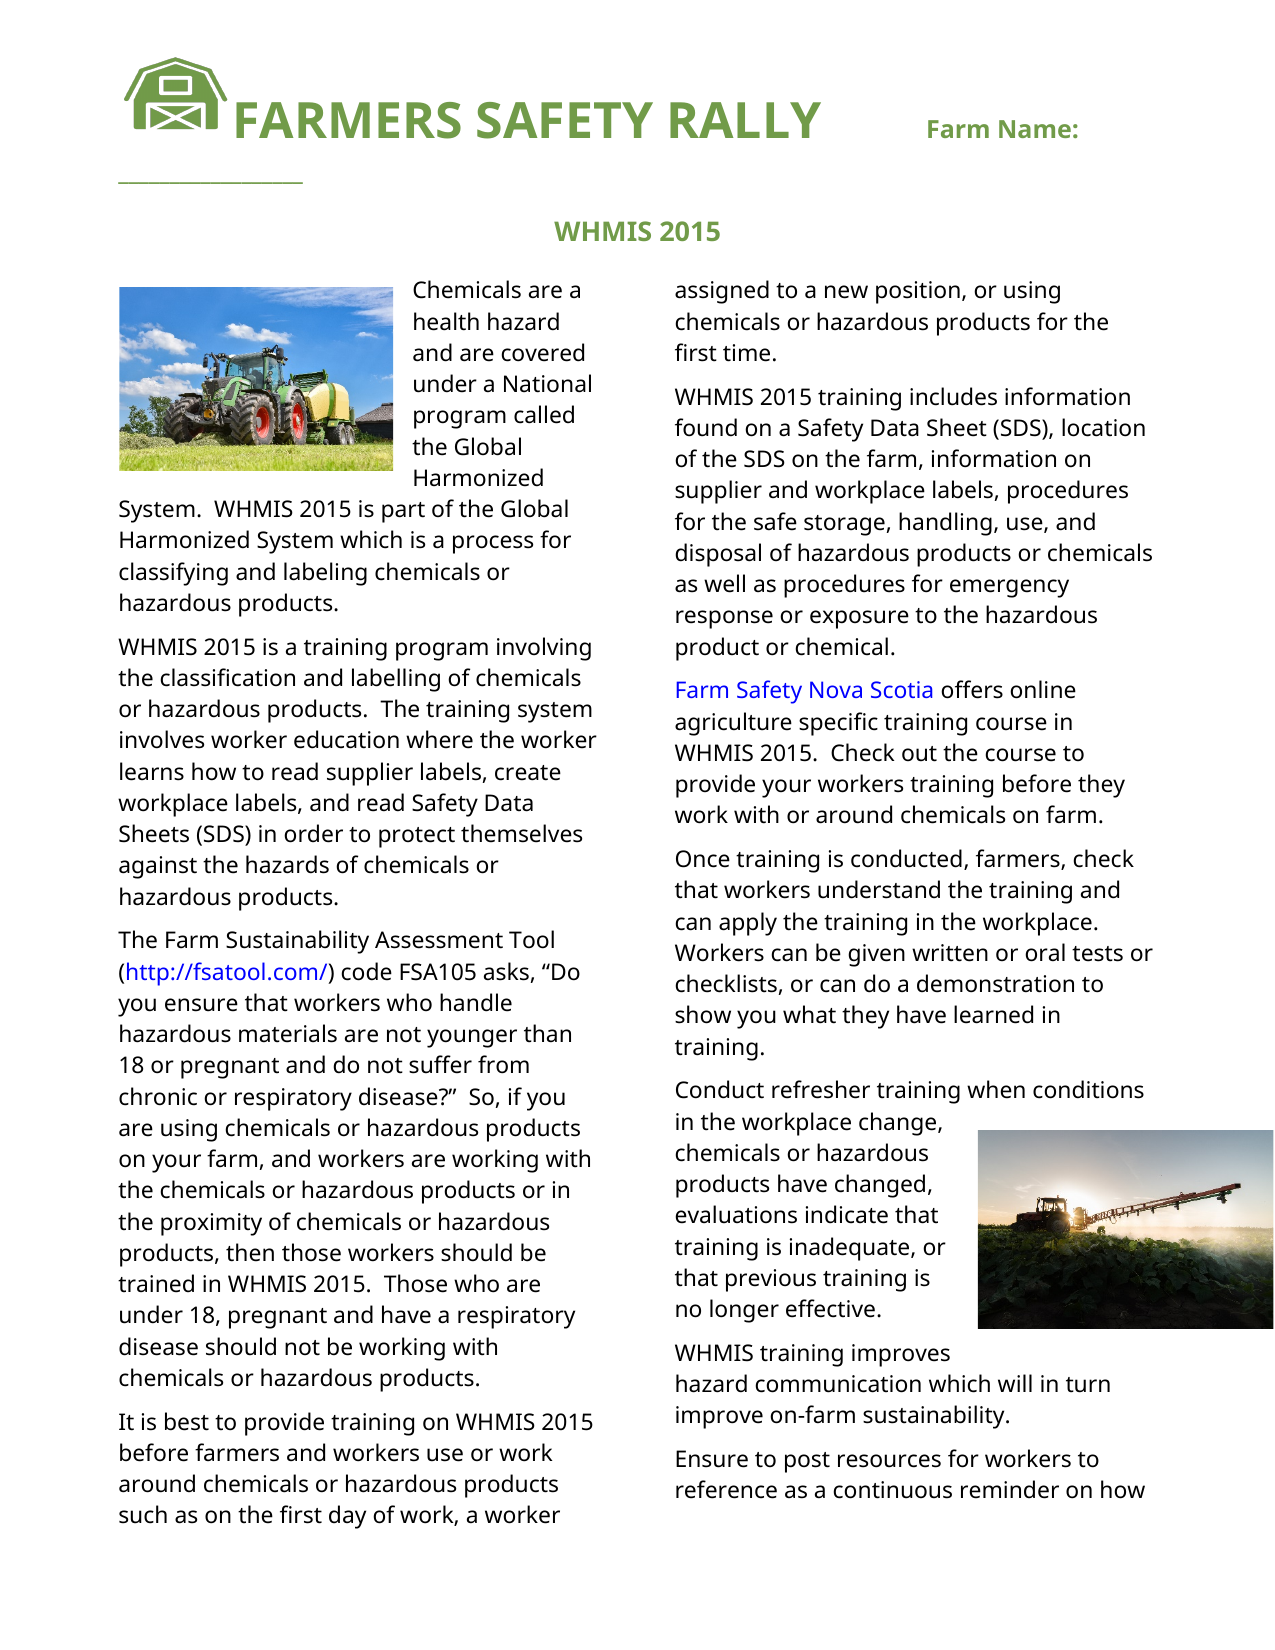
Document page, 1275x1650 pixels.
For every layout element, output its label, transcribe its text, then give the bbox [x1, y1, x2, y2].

picture [118, 47, 233, 139]
text WHMIS 2015 training includes information found on a Safety Data Sheet (SDS), location of the SDS on the farm, information on supplier and workplace labels, procedures for the safe storage, handling, use, and disposal of hazardous products or chemicals as well as procedures for emergency response or exposure to the hazardous product or chemical. [674, 380, 1157, 662]
text WHMIS training improves hazard communication which will in turn improve on-farm sustainability. [674, 1337, 1157, 1430]
text The Farm Sustainability Assessment Tool (http://fsatool.com/) code FSA105 asks, “Do you ensure that workers who handle hazardous materials are not younger than 18 or pregnant and do not suffer from chronic or respiratory disease?” So, if you are using chemicals or hazardous products on your farm, and workers are working with the chemicals or hazardous products or in the proximity of chemicals or hazardous products, then those workers should be trained in WHMIS 2015. Those who are under 18, pregnant and have a respiratory disease should not be working with chemicals or hazardous products. [118, 924, 601, 1393]
text Farm Safety Nova Scotia offers online agriculture specific training course in WHMIS 2015. Check out the course to provide your workers training before they work with or around chemicals on farm. [674, 674, 1157, 830]
text Once training is conducted, farmers, check that workers understand the training and can apply the training in the workplace. Workers can be given written or oral tests or checklists, or can do a demonstration to show you what they have learned in training. [674, 843, 1157, 1062]
text WHMIS 2015 is a training program involving the classification and labelling of chemicals or hazardous products. The training system involves worker education where the worker learns how to read supplier labels, create workplace labels, and read Safety Data Sheets (SDS) in order to protect themselves against the hazards of chemicals or hazardous products. [118, 630, 601, 912]
picture [118, 287, 394, 470]
picture [976, 1130, 1273, 1328]
text WHMIS 2015 [118, 212, 1157, 249]
text It is best to provide training on WHMIS 2015 before farmers and workers use or work around chemicals or hazardous products such as on the first day of work, a worker assigned to a new position, or using chemicals or hazardous products for the first time. [674, 274, 1157, 368]
text Conduct refresher training when conditions in the workplace change, chemicals or hazardous products have changed, evaluations indicate that training is inadequate, or that previous training is no longer effective. [674, 1074, 1157, 1324]
text It is best to provide training on WHMIS 2015 before farmers and workers use or work around chemicals or hazardous products such as on the first day of work, a worker assigned to a new position, or using chemicals or hazardous products for the first time. [118, 1405, 601, 1530]
